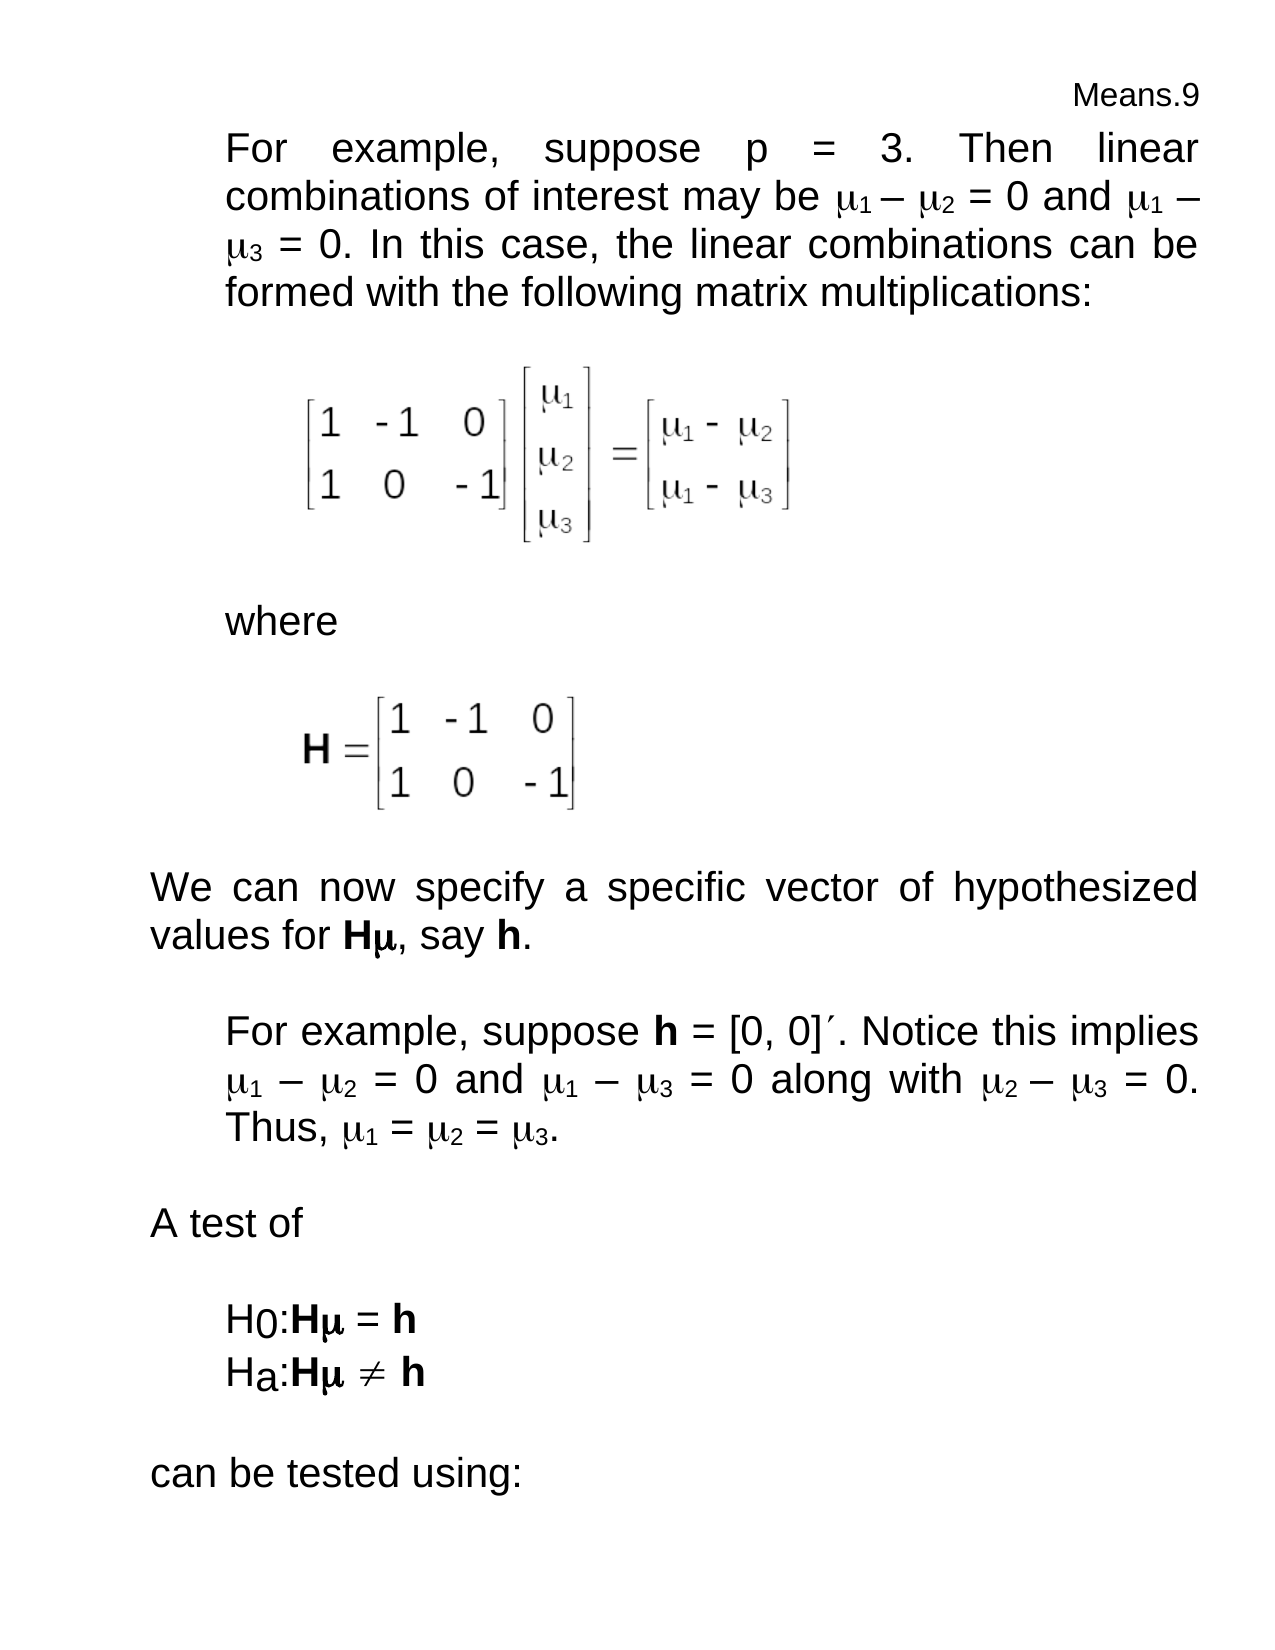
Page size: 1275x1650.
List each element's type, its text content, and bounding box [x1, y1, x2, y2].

text H0:H = h [225, 1294, 1200, 1347]
text For example, suppose p = 3. Then linear combinations of interest may be 1 – 2 = 0 and 1 – 3 = 0. In this case, the linear combinations can be formed with the following matrix multiplications: [225, 123, 1200, 315]
text We can now specify a specific vector of hypothesized values for H, say h. [150, 862, 1200, 958]
text A test of [150, 1199, 1200, 1247]
text where [225, 597, 1200, 644]
text can be tested using: [150, 1448, 1200, 1496]
text For example, suppose h = [0, 0]. Notice this implies 1 – 2 = 0 and 1 – 3 = 0 along with 2 – 3 = 0. Thus, 1 = 2 = 3. [225, 1006, 1200, 1151]
text Ha:H h [225, 1347, 1200, 1400]
